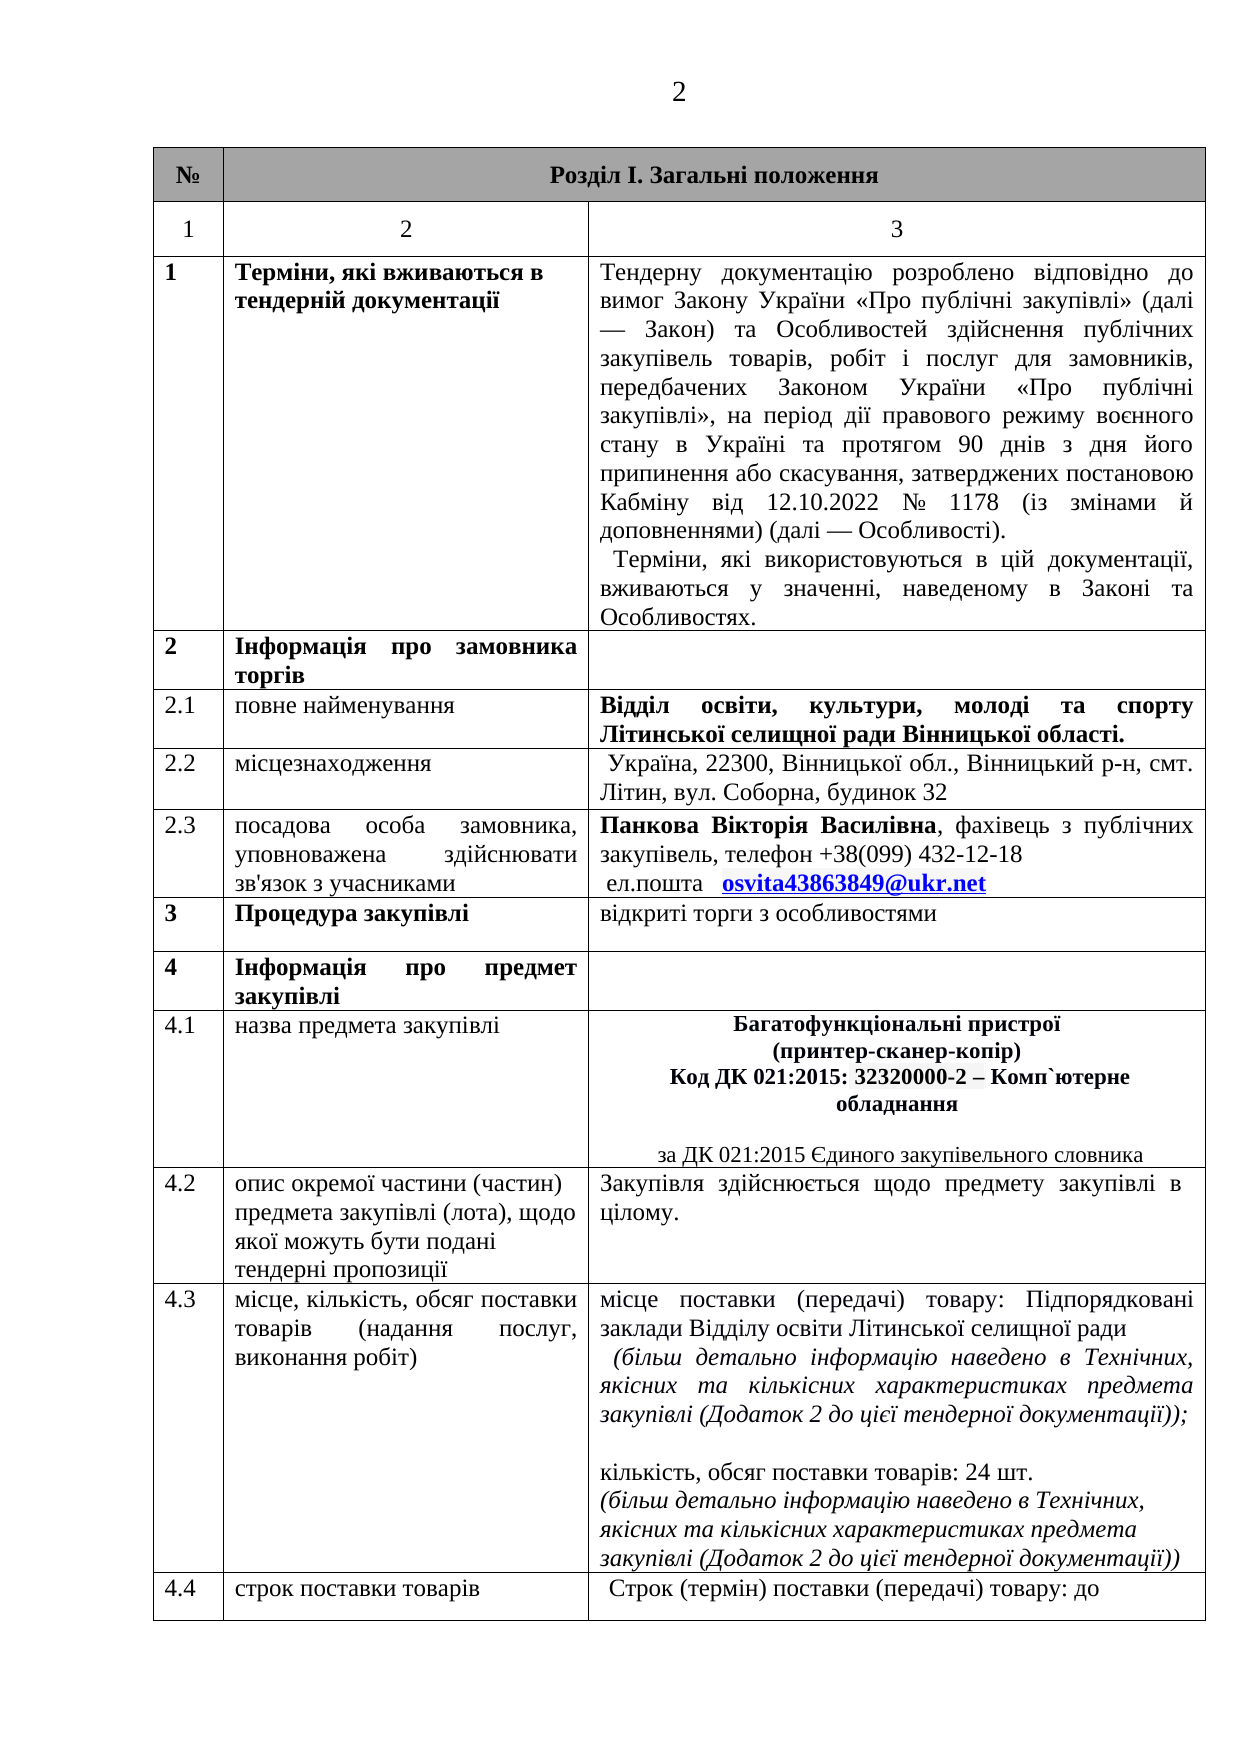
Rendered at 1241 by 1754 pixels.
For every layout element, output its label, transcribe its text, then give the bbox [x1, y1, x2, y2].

table_cell Відділ освіти, культури, молоді та спорту Літинської селищної ради Вінницької області. [589, 690, 1205, 747]
table_cell 3 [154, 898, 223, 951]
table_cell 2 [154, 631, 223, 689]
table_cell Багатофункціональні пристрої (принтер-сканер-копір) Код ДК 021:2015: 32320000-2 – Комп`ютерне обладнання за ДК 021:2015 Єдиного закупівельного словника [589, 1011, 1205, 1167]
table_cell 2.2 [154, 749, 223, 809]
table_cell 2 [224, 202, 588, 256]
table_cell Інформація про замовника торгів [224, 631, 588, 689]
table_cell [589, 1573, 1205, 1620]
table_cell Інформація про предмет закупівлі [224, 952, 588, 1009]
table_cell назва предмета закупівлі [224, 1011, 588, 1167]
table_cell Процедура закупівлі [224, 898, 588, 951]
table_cell 3 [589, 202, 1205, 256]
table_cell Панкова Вікторія Василівна, фахівець з публічних закупівель, телефон +38(099) 432-12-18 ел.пошта osvita43863849@ukr.net [986, 810, 1205, 897]
table_cell 1 [154, 257, 223, 630]
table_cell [224, 1573, 588, 1620]
table_cell 4.3 [154, 1284, 223, 1572]
table_cell посадова особа замовника, уповноважена здійснювати зв'язок з учасниками [224, 810, 588, 897]
table_cell [589, 952, 1205, 1009]
table_cell Терміни, які вживаються в тендерній документації [224, 257, 588, 630]
table_cell [589, 631, 1205, 689]
table_cell 4.2 [154, 1168, 223, 1283]
table_cell 2.3 [154, 810, 223, 897]
table_cell 4 [154, 952, 223, 1009]
table_cell Закупівля здійснюється щодо предмету закупівлі в цілому. [589, 1168, 1205, 1283]
table_header Розділ І. Загальні положення [224, 148, 1205, 201]
table_cell місце, кількість, обсяг поставки товарів (надання послуг, виконання робіт) [224, 1284, 588, 1572]
table_cell повне найменування [224, 690, 588, 747]
table_cell опис окремої частини (частин) предмета закупівлі (лота), щодо якої можуть бути подані тендерні пропозиції [224, 1168, 588, 1283]
table_cell 4.4 [154, 1573, 223, 1620]
table_cell 4.1 [154, 1011, 223, 1167]
table_header № [154, 148, 223, 201]
table_cell 2.1 [154, 690, 223, 747]
table_cell місце поставки (передачі) товару: Підпорядковані заклади Відділу освіти Літинської селищної ради (більш детально інформацію наведено в Технічних, якісних та кількісних характеристиках предмета закупівлі (Додаток 2 до цієї тендерної документації)); кількість, обсяг поставки товарів: 24 шт. (більш детально інформацію наведено в Технічних, якісних та кількісних характеристиках предмета закупівлі (Додаток 2 до цієї тендерної документації)) [589, 1284, 1205, 1572]
table_cell Україна, 22300, Вінницької обл., Вінницький р-н, смт. Літин, вул. Соборна, будинок 32 [589, 749, 1205, 809]
table_cell 1 [154, 202, 223, 256]
table_cell місцезнаходження [224, 749, 588, 809]
table_cell Панкова Вікторія Василівна, фахівець з публічних закупівель, телефон +38(099) 432-12-18 ел.пошта osvita43863849@ukr.net [589, 810, 722, 897]
table_cell відкриті торги з особливостями [589, 898, 1205, 951]
table_cell Тендерну документацію розроблено відповідно до вимог Закону України «Про публічні закупівлі» (далі — Закон) та Особливостей здійснення публічних закупівель товарів, робіт і послуг для замовників, передбачених Законом України «Про публічні закупівлі», на період дії правового режиму воєнного стану в Україні та протягом 90 днів з дня його припинення або скасування, затверджених постановою Кабміну від 12.10.2022 № 1178 (із змінами й доповненнями) (далі — Особливості). Терміни, які використовуються в цій документації, вживаються у значенні, наведеному в Законі та Особливостях. [589, 257, 1205, 630]
